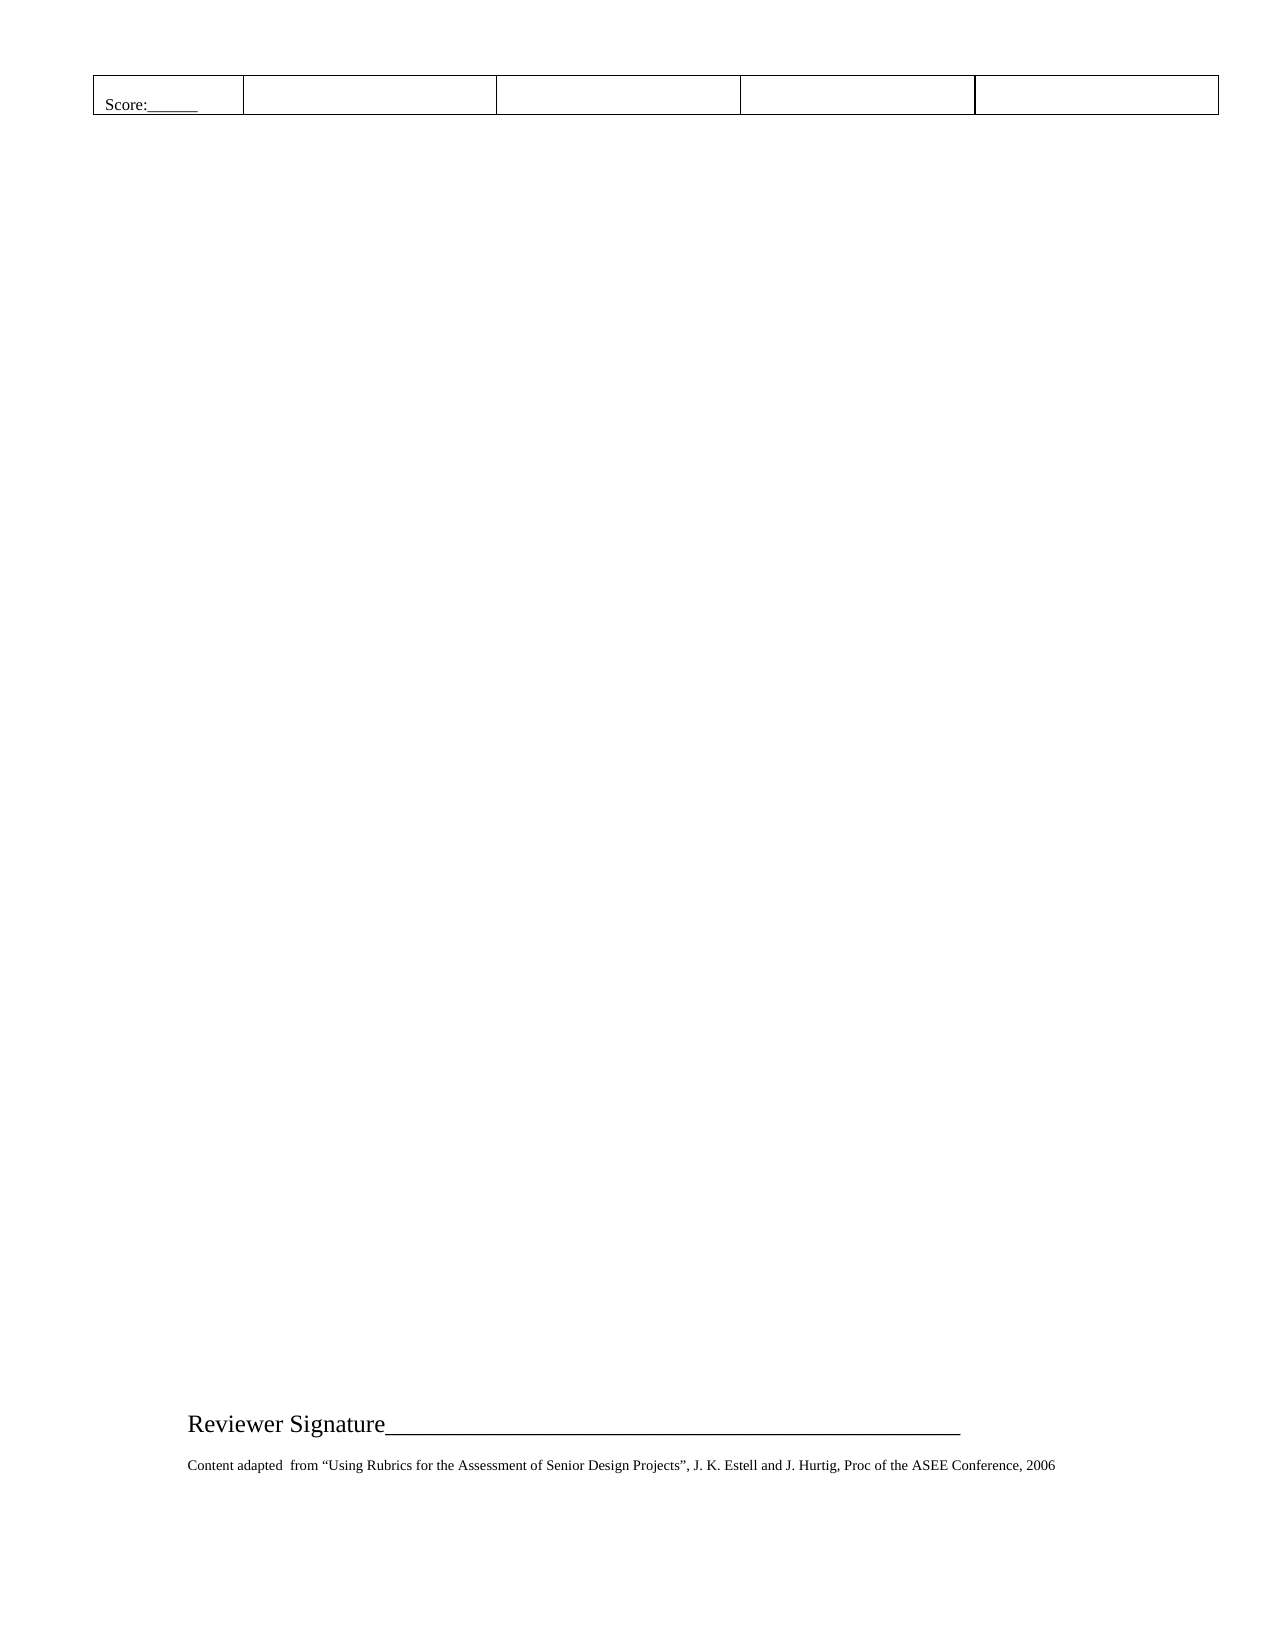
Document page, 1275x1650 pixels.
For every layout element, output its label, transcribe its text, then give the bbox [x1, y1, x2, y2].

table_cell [976, 76, 1218, 114]
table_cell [244, 76, 496, 114]
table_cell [741, 76, 974, 114]
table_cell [94, 76, 243, 114]
text Reviewer Signature______________________________________________ [187, 1409, 1087, 1438]
text Content adapted from “Using Rubrics for the Assessment of Senior Design Projects”, J. K. Estell and J. Hurtig, Proc of the ASEE Conference, 2006 [187, 1457, 1087, 1474]
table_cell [497, 76, 740, 114]
